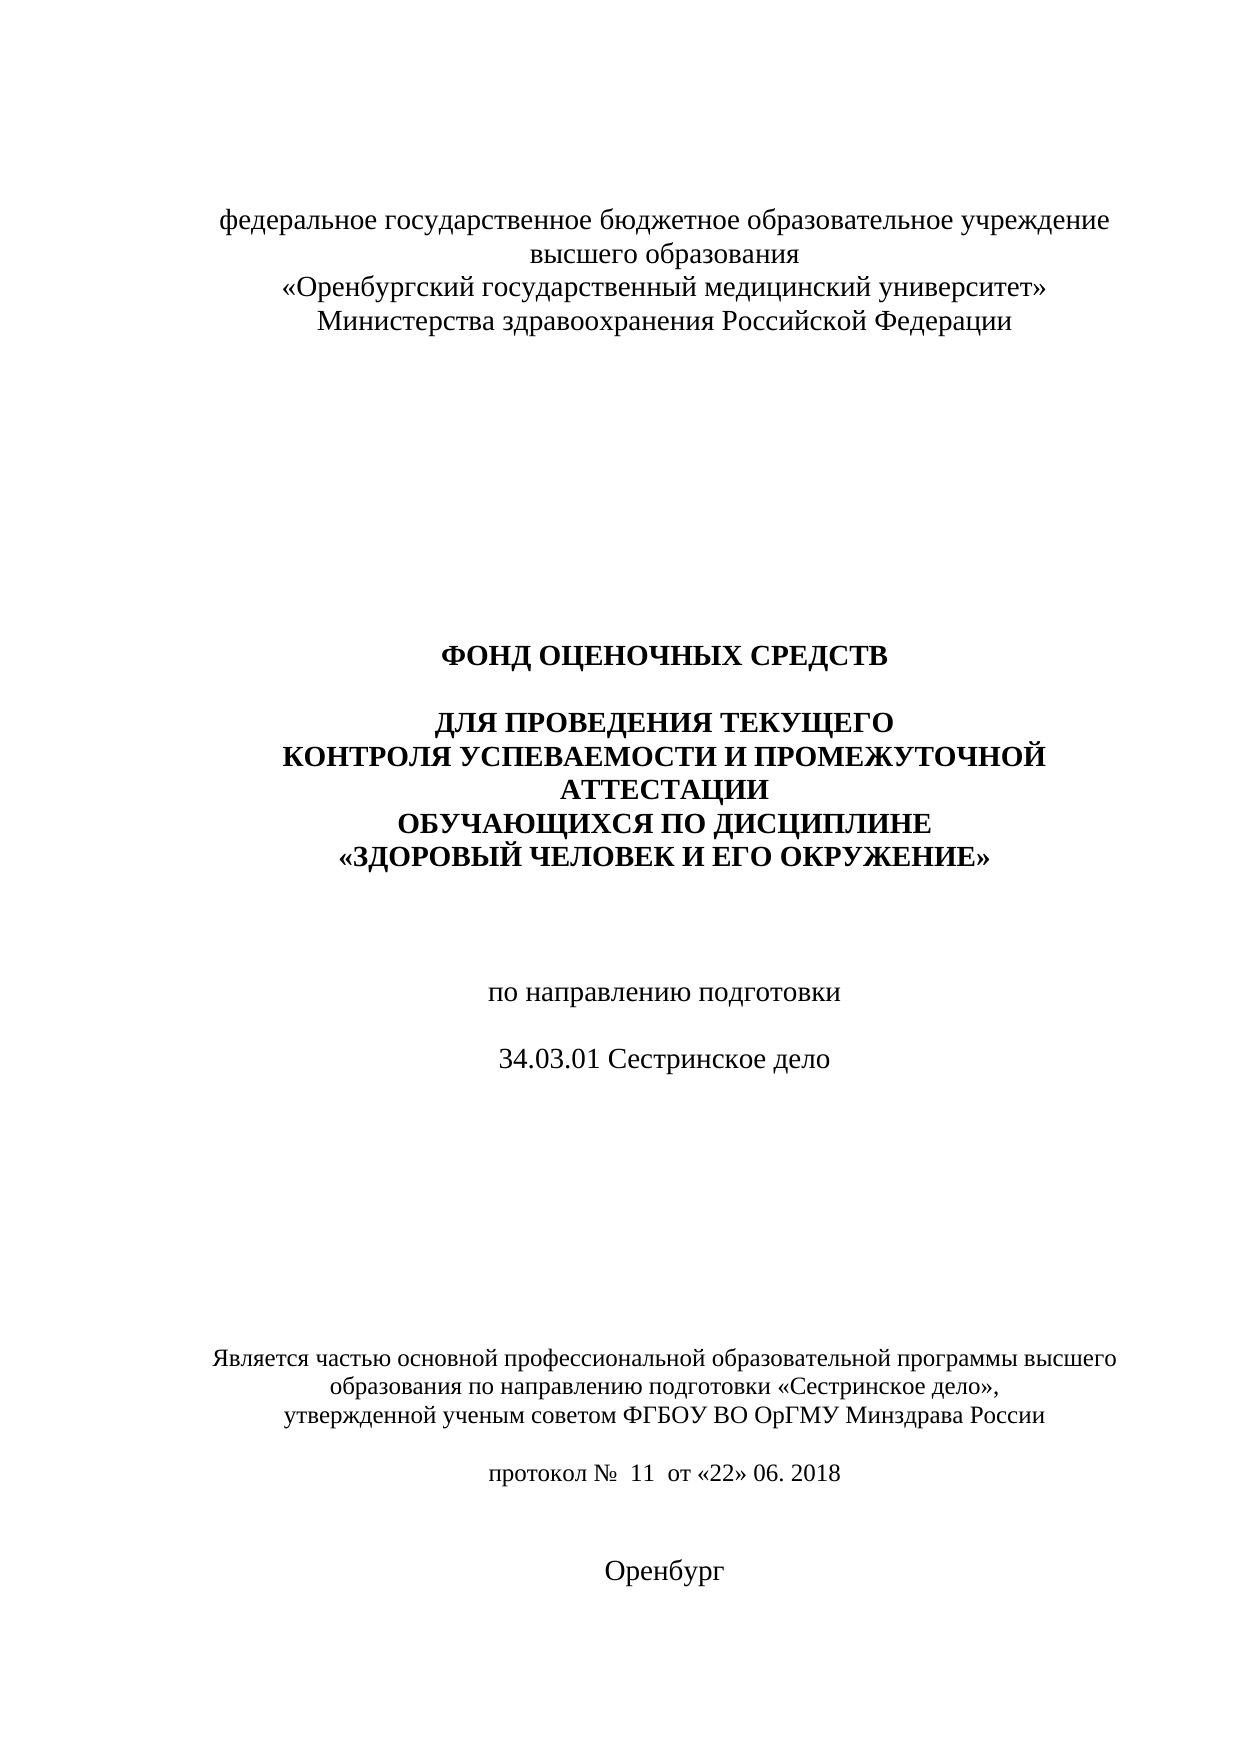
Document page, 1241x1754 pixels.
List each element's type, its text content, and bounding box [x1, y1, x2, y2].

text ДЛЯ ПРОВЕДЕНИЯ ТЕКУЩЕГО [177, 705, 1152, 739]
text 34.03.01 Сестринское дело [177, 1041, 1152, 1074]
text ОБУЧАЮЩИХСЯ ПО ДИСЦИПЛИНЕ [177, 806, 1152, 839]
text протокол № 11 от «22» 06. 2018 [177, 1458, 1152, 1486]
text Министерства здравоохранения Российской Федерации [177, 303, 1152, 336]
text Является частью основной профессиональной образовательной программы высшего образования по направлению подготовки «Сестринское дело», [177, 1343, 1152, 1400]
text ФОНД ОЦЕНОЧНЫХ СРЕДСТВ [177, 638, 1152, 672]
text по направлению подготовки [177, 974, 1152, 1007]
text федеральное государственное бюджетное образовательное учреждение [177, 202, 1152, 236]
text «ЗДОРОВЫЙ ЧЕЛОВЕК И ЕГО ОКРУЖЕНИЕ» [177, 839, 1152, 873]
text КОНТРОЛЯ УСПЕВАЕМОСТИ И ПРОМЕЖУТОЧНОЙ АТТЕСТАЦИИ [177, 739, 1152, 806]
text высшего образования [177, 236, 1152, 269]
text Оренбург [177, 1553, 1152, 1587]
text «Оренбургский государственный медицинский университет» [177, 269, 1152, 303]
text утвержденной ученым советом ФГБОУ ВО ОрГМУ Минздрава России [177, 1400, 1152, 1429]
